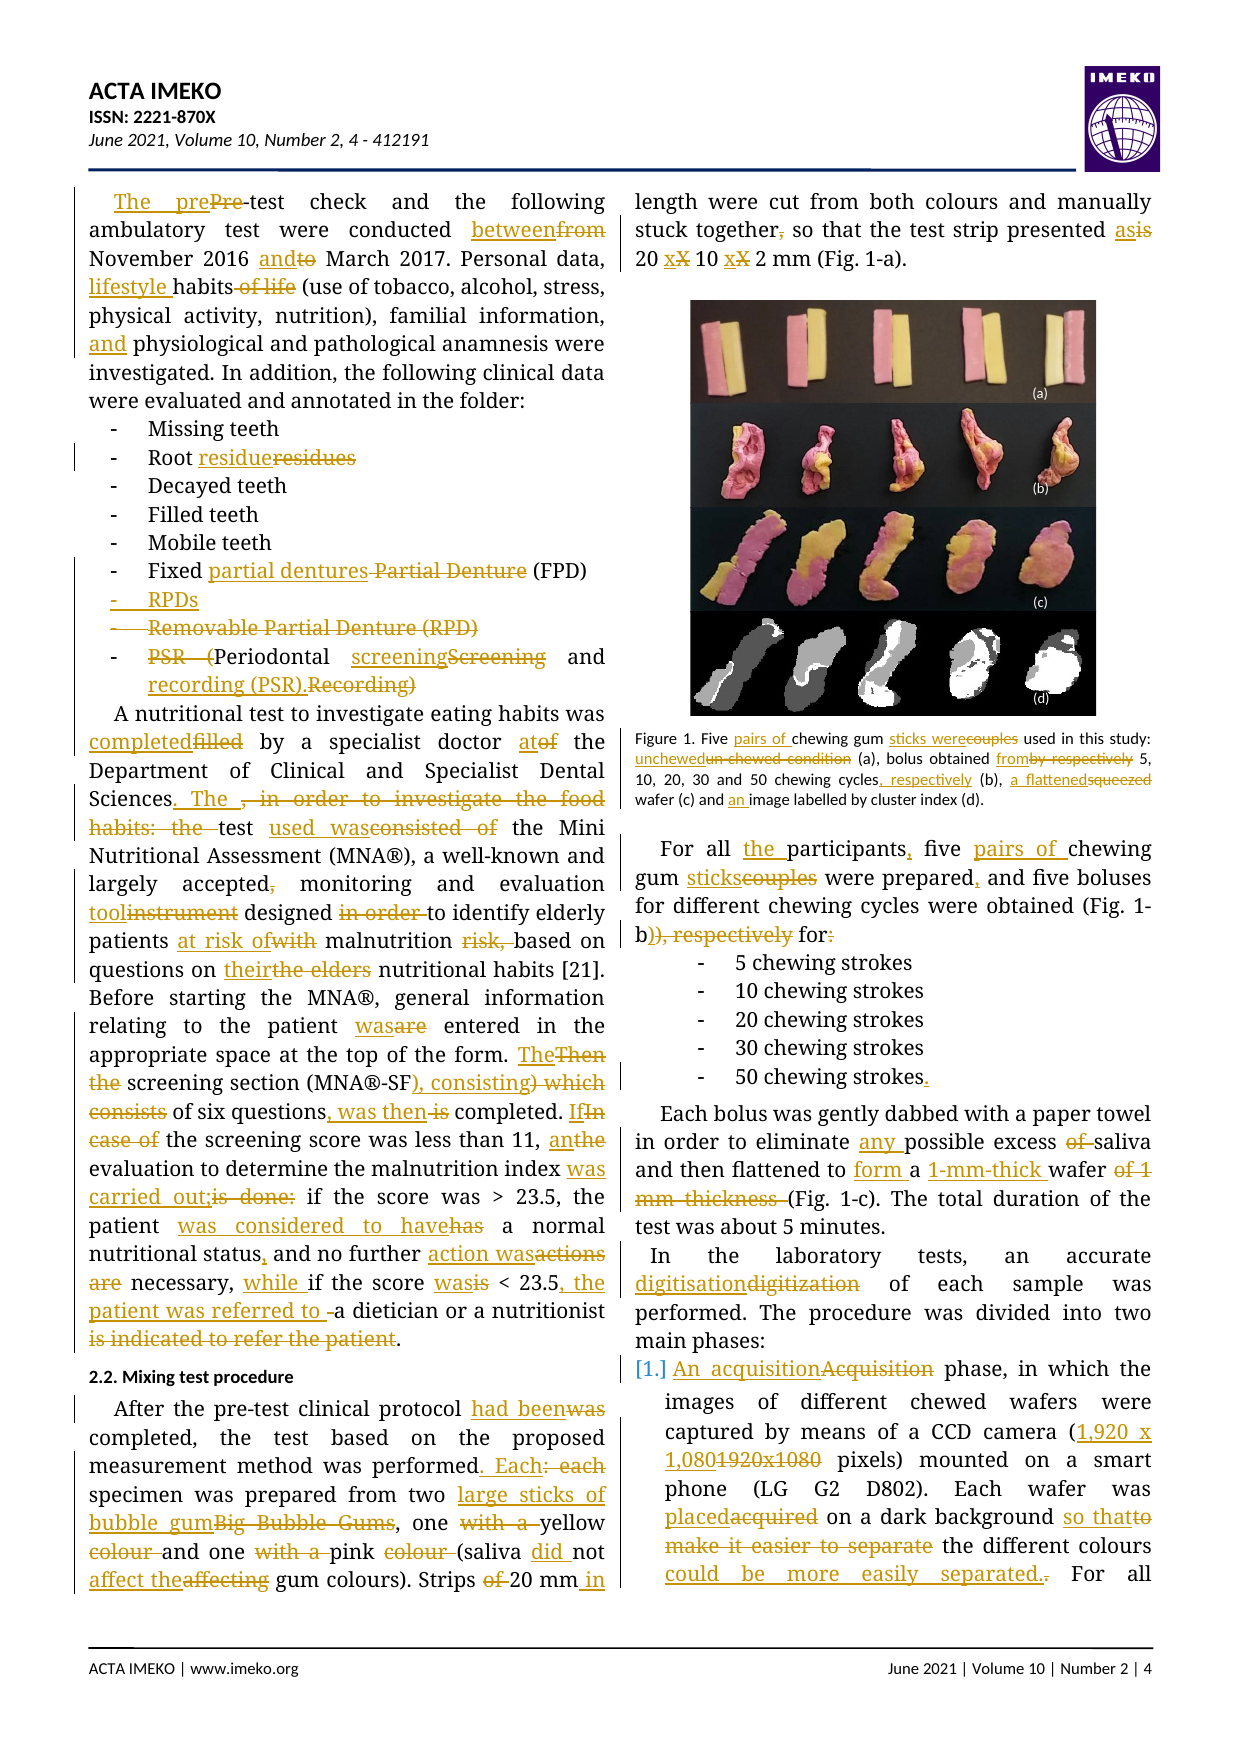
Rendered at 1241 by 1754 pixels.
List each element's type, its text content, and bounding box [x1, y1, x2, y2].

text After the pre-test clinical protocol completed, the test based on the proposed measurement method was performed specimen was prepared from two , one yellow and one pink (saliva not gum colours). Strips 20 mm length were cut from both colours and manually stuck together so that the test strip presented 20 10 2 mm (Fig. 1-a). [635, 187, 1152, 272]
list Filled teeth [110, 500, 605, 528]
text After the pre-test clinical protocol completed, the test based on the proposed measurement method was performed specimen was prepared from two , one yellow and one pink (saliva not gum colours). Strips 20 mm length were cut from both colours and manually stuck together so that the test strip presented 20 10 2 mm (Fig. 1-a). [89, 1394, 605, 1594]
list Missing teeth [110, 414, 605, 443]
picture [1084, 66, 1161, 172]
text For all participants five chewing gum were prepared and five boluses for different chewing cycles were obtained (Fig. 1-b for [635, 834, 1152, 948]
list 5 chewing strokes [697, 948, 1152, 977]
list Periodontal and [110, 642, 605, 699]
text -test check and the following ambulatory test were conducted November 2016 March 2017. Personal data, habits (use of tobacco, alcohol, stress, physical activity, nutrition), familial information, physiological and pathological anamnesis were investigated. In addition, the following clinical data were evaluated and annotated in the folder: [89, 187, 605, 414]
text Figure 1. Five chewing gum used in this study: (a), bolus obtained 5, 10, 20, 30 and 50 chewing cycles (b), wafer (c) and image labelled by cluster index (d). [635, 728, 1152, 809]
text In the laboratory tests, an accurate of each sample was performed. The procedure was divided into two main phases: [635, 1241, 1152, 1354]
text Each bolus was gently dabbed with a paper towel in order to eliminate possible excess saliva and then flattened to a wafer (Fig. 1-c). The total duration of the test was about 5 minutes. [635, 1099, 1152, 1241]
list Mobile teeth [110, 528, 605, 557]
list 30 chewing strokes [697, 1033, 1152, 1062]
list 20 chewing strokes [697, 1005, 1152, 1033]
title Mixing test procedure [89, 1365, 605, 1388]
picture [690, 507, 1097, 716]
list 50 chewing strokes [697, 1062, 1152, 1090]
list 10 chewing strokes [697, 977, 1152, 1005]
text A nutritional test to investigate eating habits was by a specialist doctor the Department of Clinical and Specialist Dental Sciencestest the Mini Nutritional Assessment (MNA®), a well-known and largely accepted monitoring and evaluation designed to identify elderly patients malnutrition based on questions on nutritional habits [21]. Before starting the MNA®, general information relating to the patient entered in the appropriate space at the top of the form. screening section (MNA®-SF of six questions completed. the screening score was less than 11, evaluation to determine the malnutrition index if the score was > 23.5, the patient a normal nutritional status and no further necessary, if the score < 23.5a dietician or a nutritionist. [89, 699, 605, 1353]
list Fixed (FPD) [110, 557, 605, 585]
list Decayed teeth [110, 471, 605, 500]
list Root [110, 443, 605, 471]
